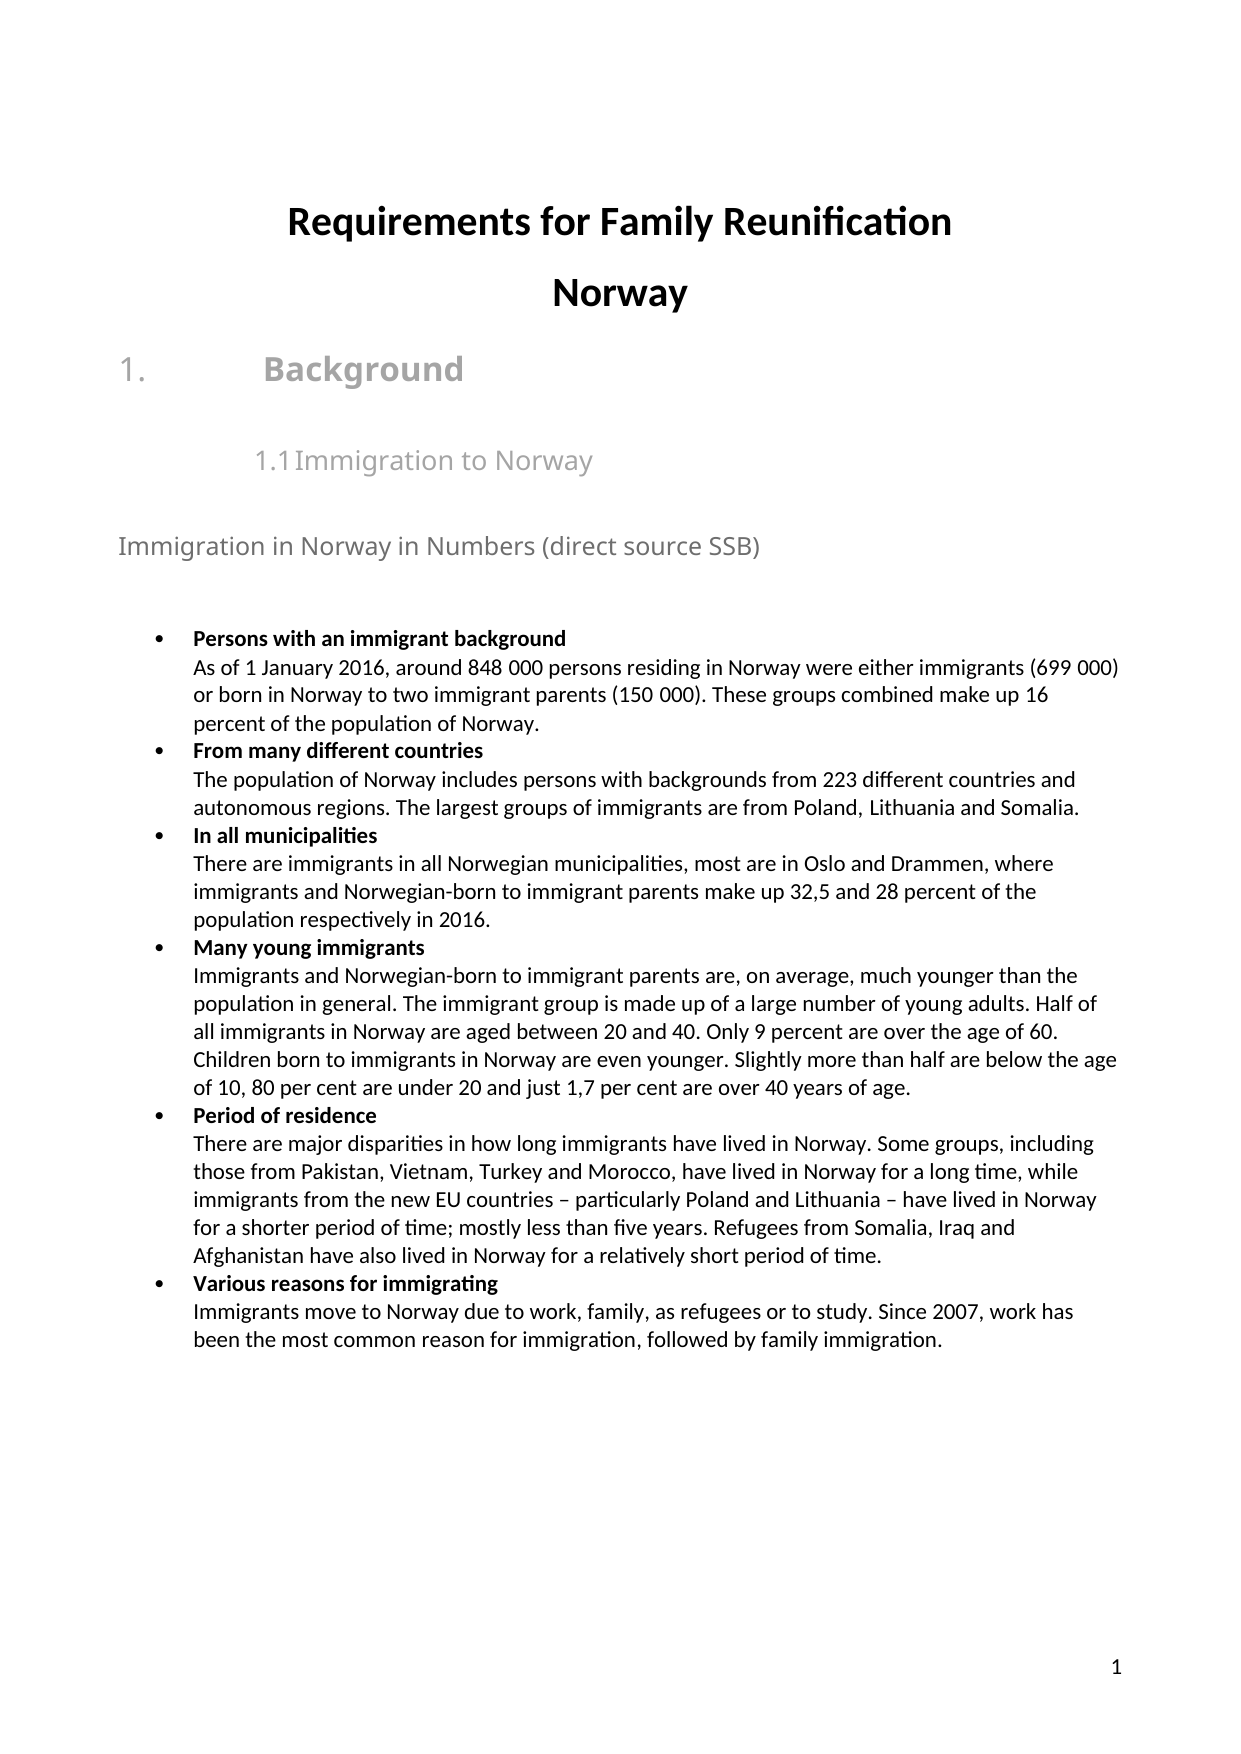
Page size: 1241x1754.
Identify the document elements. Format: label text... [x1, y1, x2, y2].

subtitle 1. Background [118, 346, 1122, 391]
text Requirements for Family Reunification [118, 194, 1122, 245]
text Norway [118, 266, 1122, 317]
list From many different countries The population of Norway includes persons with backgrounds from 223 different countries and autonomous regions. The largest groups of immigrants are from Poland, Lithuania and Somalia. [156, 737, 1122, 821]
subtitle Immigration in Norway in Numbers (direct source SSB) [118, 528, 1122, 562]
subtitle Immigration to Norway [254, 442, 1122, 479]
list Various reasons for immigrating Immigrants move to Norway due to work, family, as refugees or to study. Since 2007, work has been the most common reason for immigration, followed by family immigration. [156, 1269, 1122, 1353]
list Many young immigrants Immigrants and Norwegian-born to immigrant parents are, on average, much younger than the population in general. The immigrant group is made up of a large number of young adults. Half of all immigrants in Norway are aged between 20 and 40. Only 9 percent are over the age of 60. Children born to immigrants in Norway are even younger. Slightly more than half are below the age of 10, 80 per cent are under 20 and just 1,7 per cent are over 40 years of age. [156, 933, 1122, 1101]
list Persons with an immigrant background As of 1 January 2016, around 848 000 persons residing in Norway were either immigrants (699 000) or born in Norway to two immigrant parents (150 000). These groups combined make up 16 percent of the population of Norway. [156, 624, 1122, 737]
list Period of residence There are major disparities in how long immigrants have lived in Norway. Some groups, including those from Pakistan, Vietnam, Turkey and Morocco, have lived in Norway for a long time, while immigrants from the new EU countries – particularly Poland and Lithuania – have lived in Norway for a shorter period of time; mostly less than five years. Refugees from Somalia, Iraq and Afghanistan have also lived in Norway for a relatively short period of time. [156, 1101, 1122, 1269]
list In all municipalities There are immigrants in all Norwegian municipalities, most are in Oslo and Drammen, where immigrants and Norwegian-born to immigrant parents make up 32,5 and 28 percent of the population respectively in 2016. [156, 821, 1122, 933]
